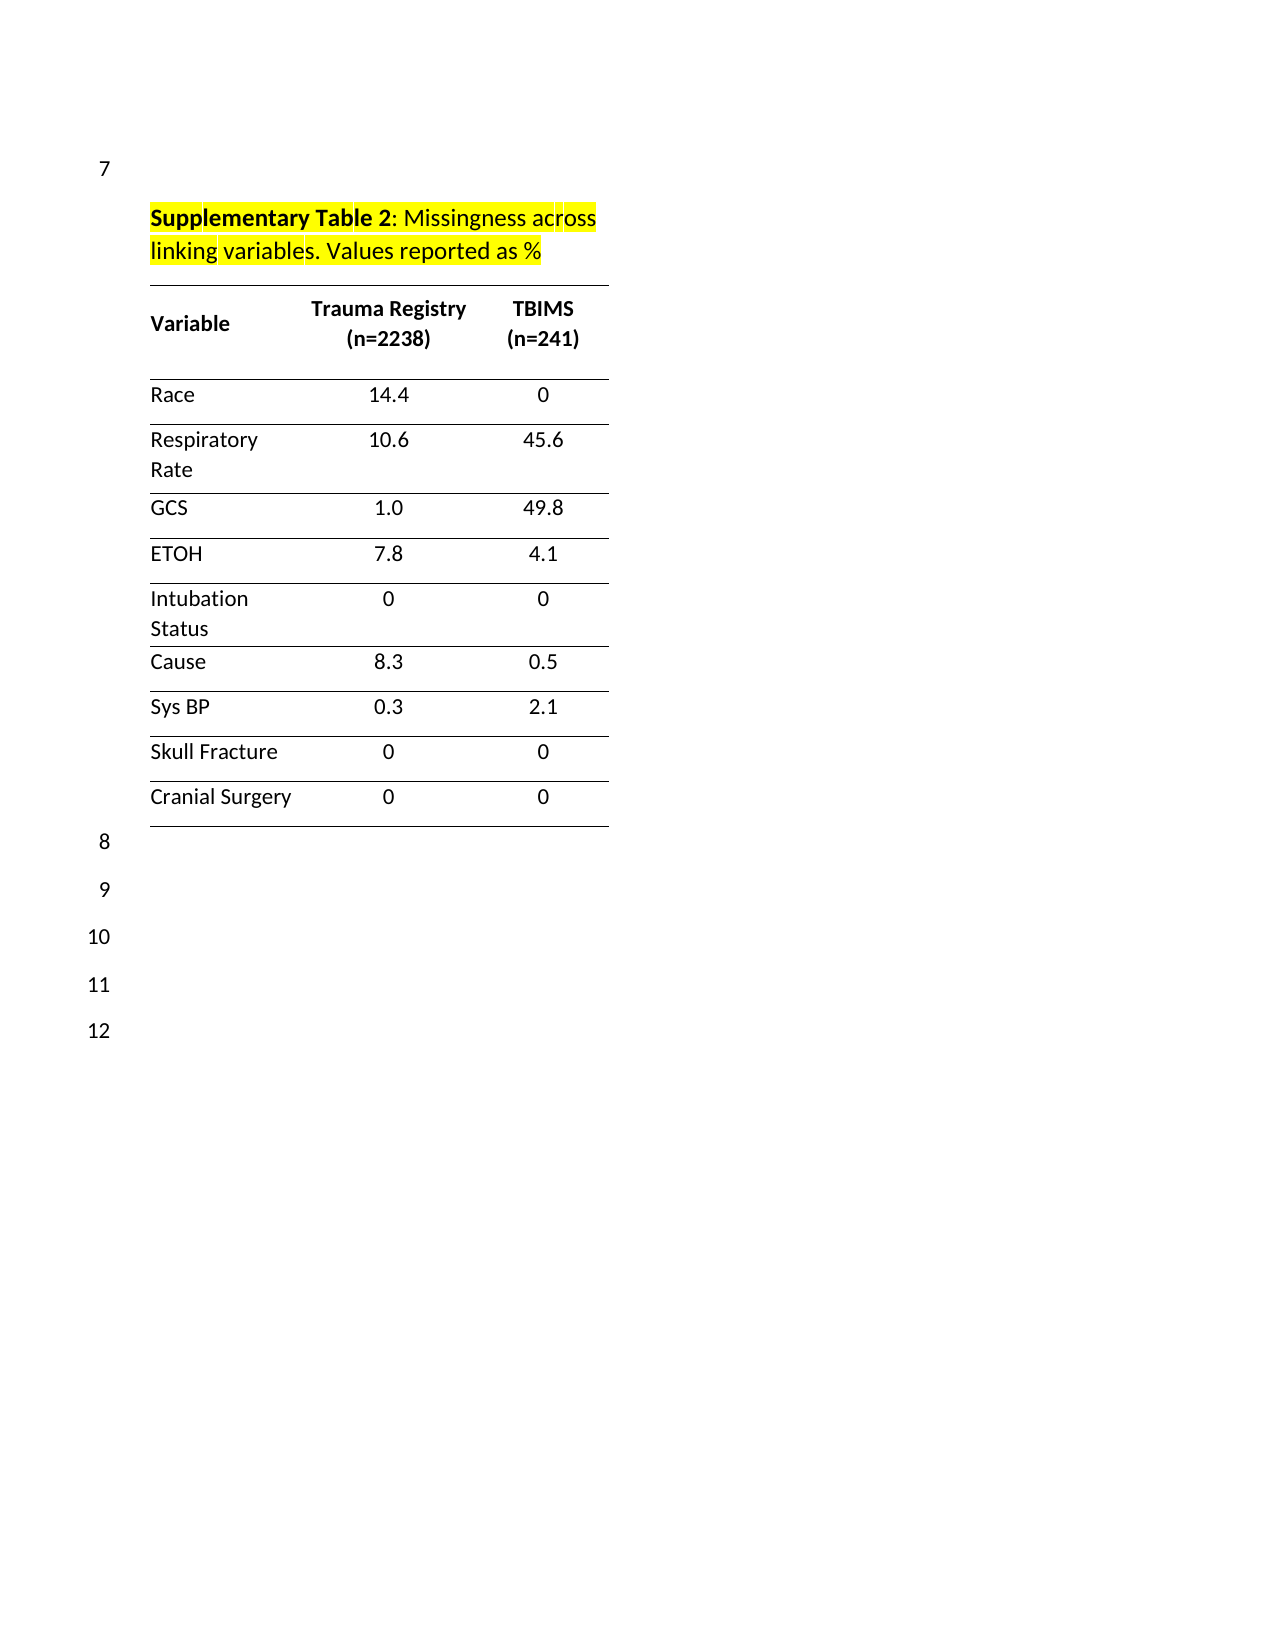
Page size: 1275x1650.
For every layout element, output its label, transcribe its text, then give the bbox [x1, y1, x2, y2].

table_cell 0 [478, 584, 609, 646]
table_cell Trauma Registry (n=2238) [300, 286, 477, 379]
table_cell Respiratory Rate [150, 425, 299, 492]
table_cell 10.6 [300, 425, 477, 492]
table_cell Cause [150, 647, 299, 691]
table_cell 0 [478, 782, 609, 826]
table_cell GCS [150, 494, 299, 538]
table_cell 4.1 [478, 539, 609, 583]
table_header Supplementary Table 2: Missingness across linking variables. Values reported as % [150, 202, 609, 285]
table_cell 0.5 [478, 647, 609, 691]
table_cell 14.4 [300, 380, 477, 424]
table_cell Cranial Surgery [150, 782, 299, 826]
table_cell 0.3 [300, 692, 477, 736]
table_cell Skull Fracture [150, 737, 299, 781]
table_cell 7.8 [300, 539, 477, 583]
table_cell Race [150, 380, 299, 424]
table_cell 0 [300, 782, 477, 826]
table_cell 8.3 [300, 647, 477, 691]
table_cell 0 [478, 380, 609, 424]
table_cell 49.8 [478, 494, 609, 538]
table_cell 1.0 [300, 494, 477, 538]
table_cell ETOH [150, 539, 299, 583]
table_cell 0 [478, 737, 609, 781]
table_cell Variable [150, 286, 299, 379]
table_cell Sys BP [150, 692, 299, 736]
table_cell TBIMS (n=241) [478, 286, 609, 379]
table_cell 0 [300, 737, 477, 781]
table_cell 0 [300, 584, 477, 646]
table_cell 45.6 [478, 425, 609, 492]
table_cell 2.1 [478, 692, 609, 736]
table_cell Intubation Status [150, 584, 299, 646]
